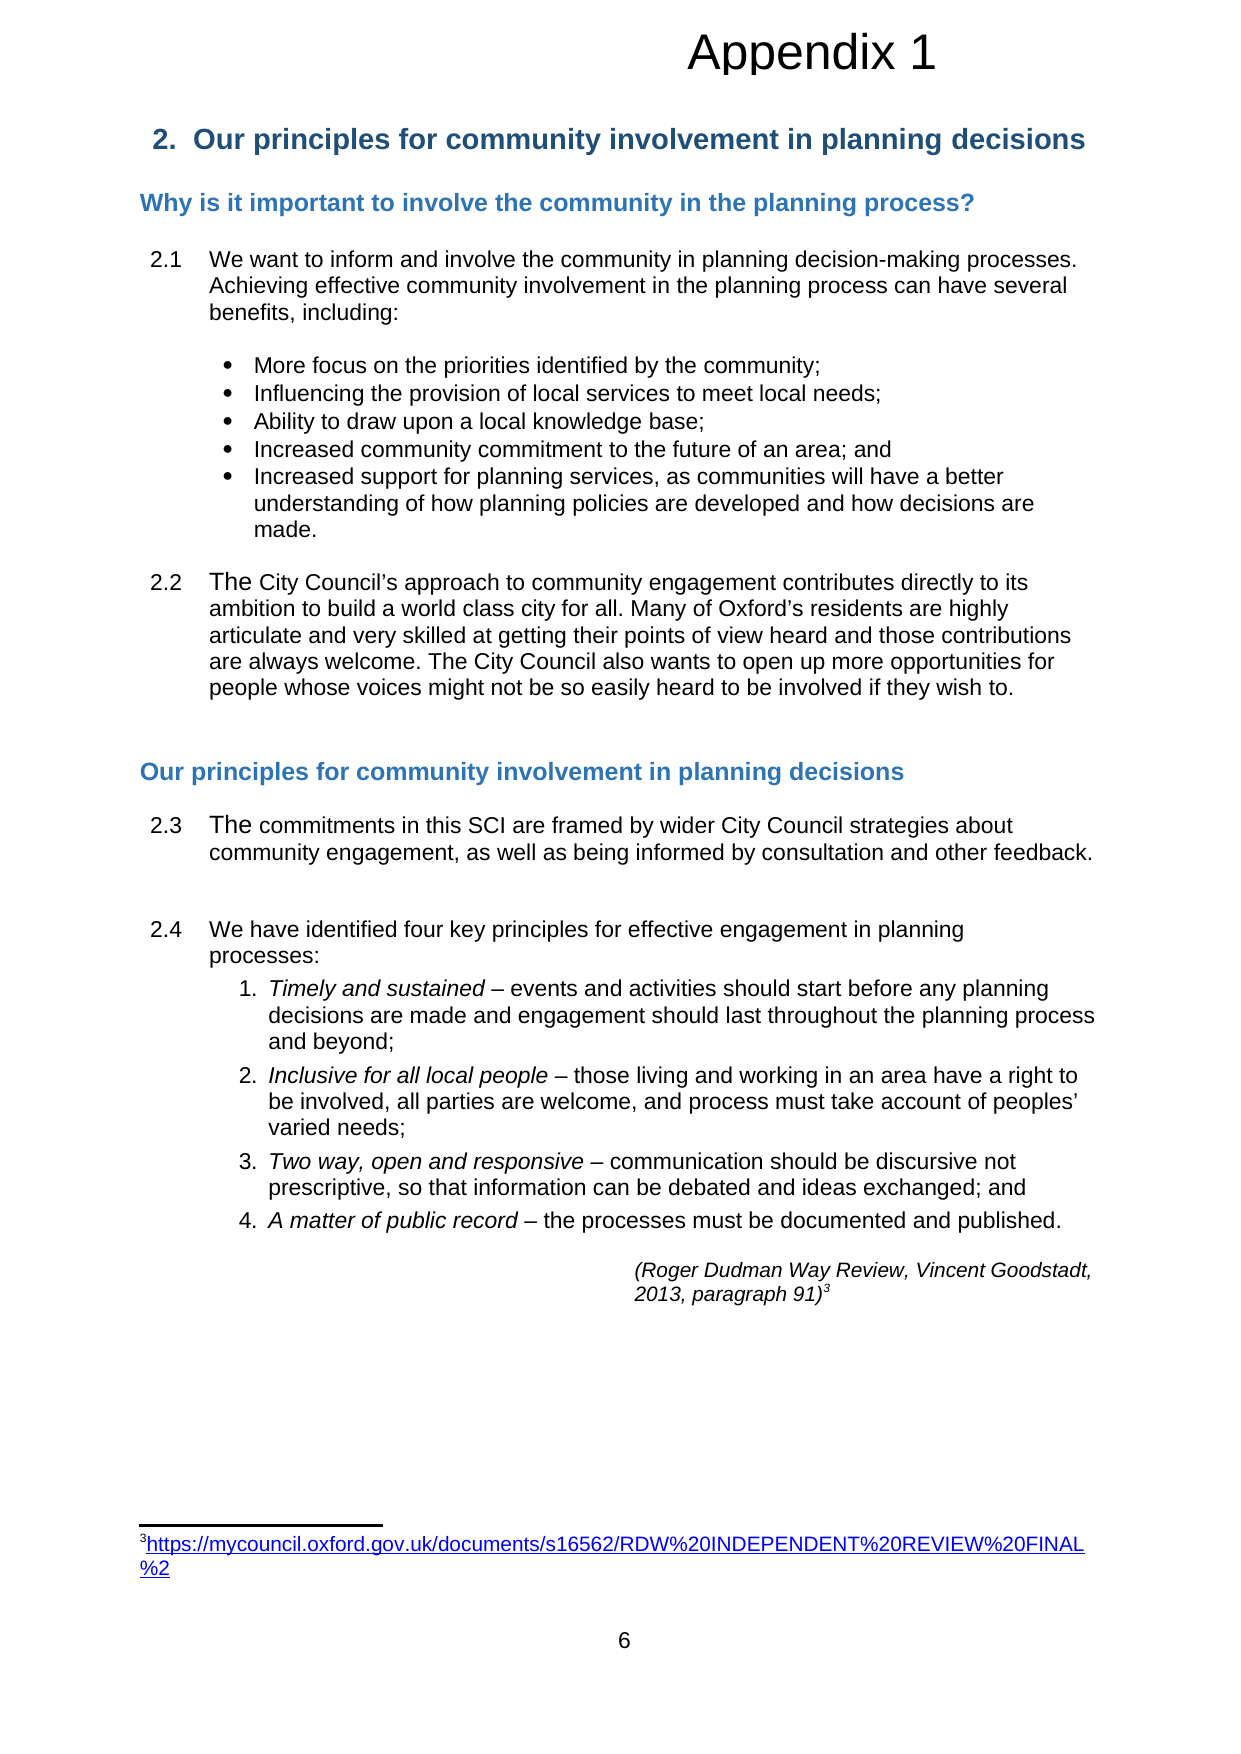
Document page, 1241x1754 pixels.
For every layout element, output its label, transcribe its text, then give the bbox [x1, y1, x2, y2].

list Increased community commitment to the future of an area; and [224, 435, 1109, 463]
list We have identified four key principles for effective engagement in planning processes: [150, 916, 1071, 968]
list We want to inform and involve the community in planning decision-making processes. Achieving effective community involvement in the planning process can have several benefits, including: [150, 246, 1078, 325]
list More focus on the priorities identified by the community; [224, 351, 1109, 379]
subtitle Why is it important to involve the community in the planning process? [139, 188, 1109, 217]
list Timely and sustained – events and activities should start before any planning decisions are made and engagement should last throughout the planning process and beyond; [238, 975, 1095, 1054]
subtitle Our principles for community involvement in planning decisions [139, 757, 1109, 786]
list Two way, open and responsive – communication should be discursive not prescriptive, so that information can be debated and ideas exchanged; and [238, 1148, 1026, 1200]
list The commitments in this SCI are framed by wider City Council strategies about community engagement, as well as being informed by consultation and other feedback. [150, 810, 1093, 865]
list The City Council’s approach to community engagement contributes directly to its ambition to build a world class city for all. Many of Oxford’s residents are highly articulate and very skilled at getting their points of view heard and those contributions are always welcome. The City Council also wants to open up more opportunities for people whose voices might not be so easily heard to be involved if they wish to. [150, 566, 1072, 701]
list Inclusive for all local people – those living and working in an area have a right to be involved, all parties are welcome, and process must take account of peoples’ varied needs; [238, 1062, 1078, 1141]
list Increased support for planning services, as communities will have a better understanding of how planning policies are developed and how decisions are made. [224, 463, 1034, 542]
list Ability to draw upon a local knowledge base; [224, 407, 1109, 435]
list Influencing the provision of local services to meet local needs; [224, 379, 1109, 407]
list A matter of public record – the processes must be documented and published. [238, 1207, 1109, 1234]
text (Roger Dudman Way Review, Vincent Goodstadt, 2013, paragraph 91) [634, 1257, 1109, 1305]
subtitle Our principles for community involvement in planning decisions [152, 122, 1109, 156]
